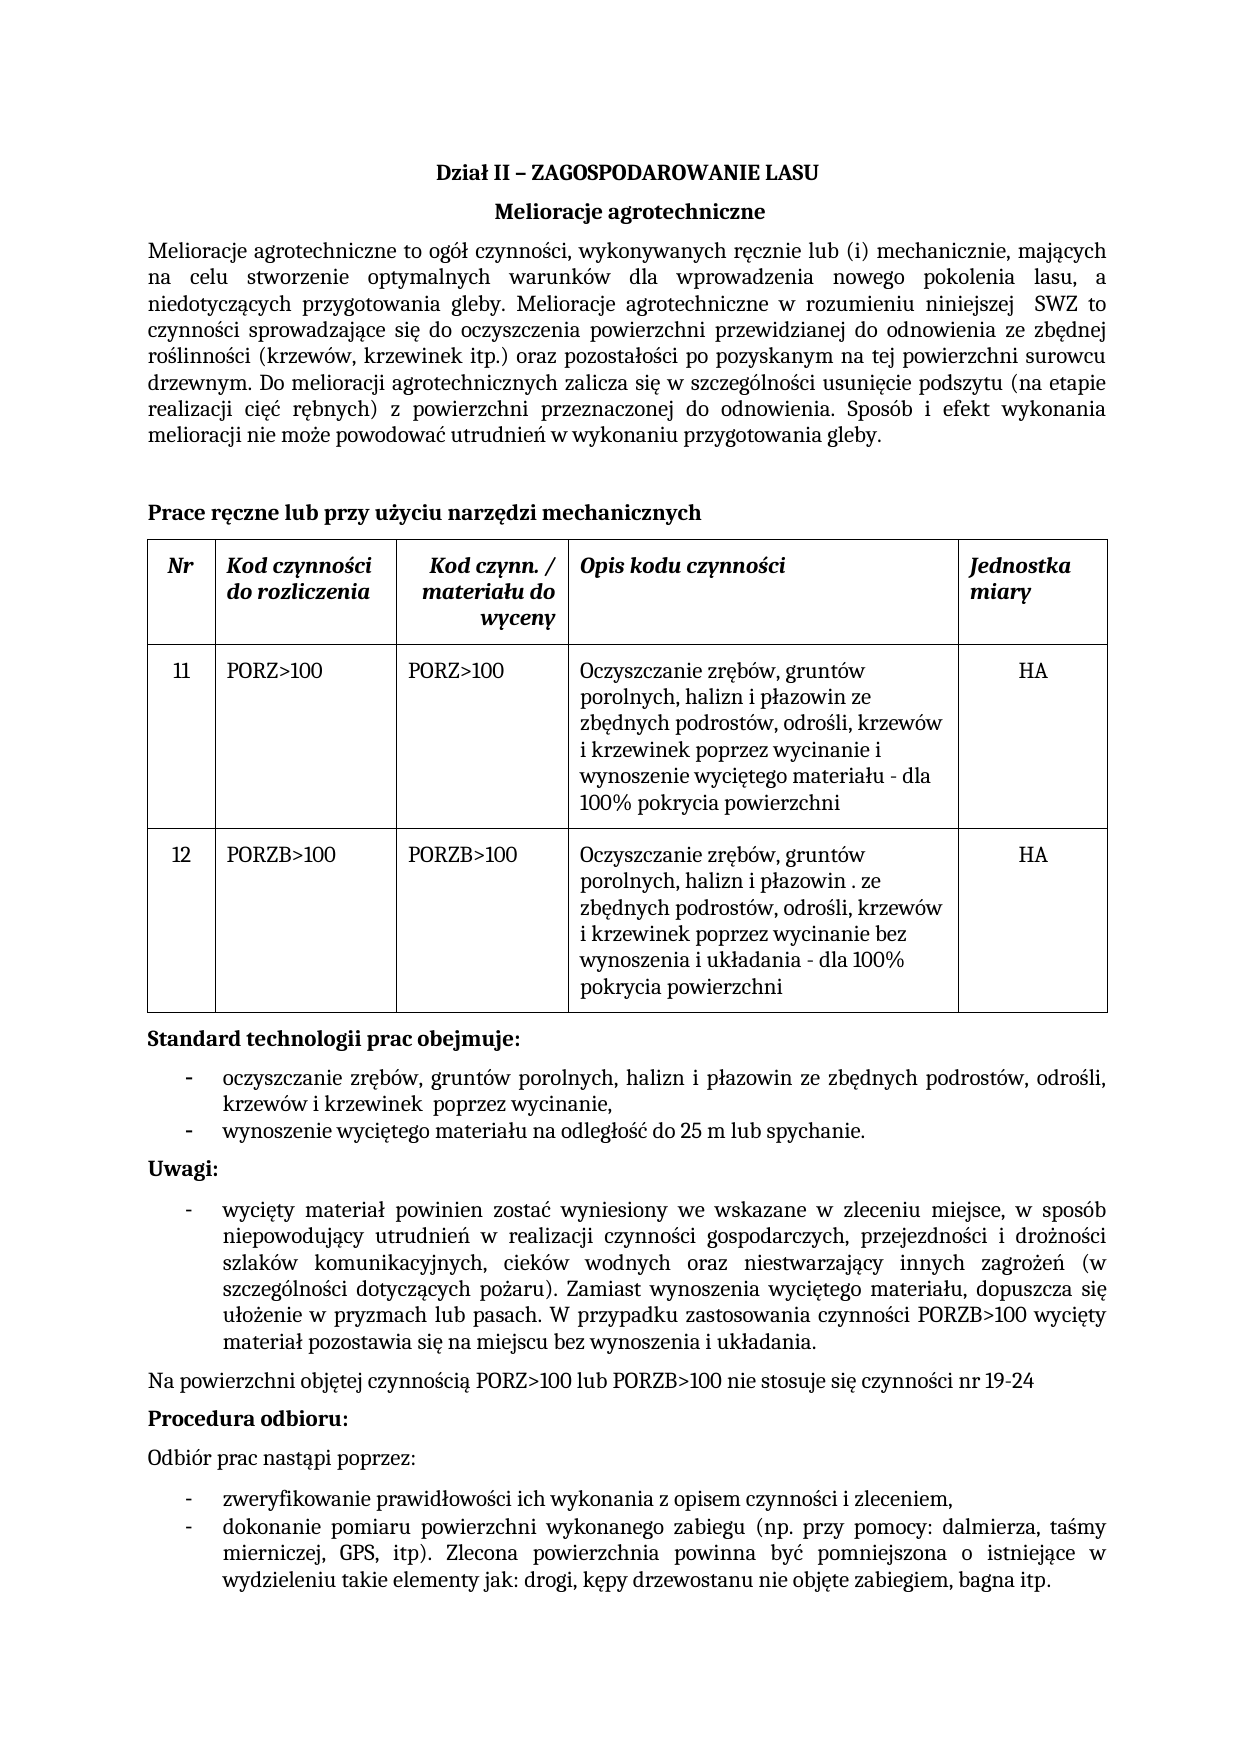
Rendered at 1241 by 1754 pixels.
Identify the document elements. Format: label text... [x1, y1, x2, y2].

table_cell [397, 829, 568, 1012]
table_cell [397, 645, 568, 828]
list wycięty materiał powinien zostać wyniesiony we wskazane w zleceniu miejsce, w sposób niepowodujący utrudnień w realizacji czynności gospodarczych, przejezdności i drożności szlaków komunikacyjnych, cieków wodnych oraz niestwarzający innych zagrożeń (w szczególności dotyczących pożaru). Zamiast wynoszenia wyciętego materiału, dopuszcza się ułożenie w pryzmach lub pasach. W przypadku zastosowania czynności PORZB>100 wycięty materiał pozostawia się na miejscu bez wynoszenia i układania. [185, 1195, 1107, 1355]
text Melioracje agrotechniczne [148, 199, 1107, 225]
text Dział II – ZAGOSPODAROWANIE LASU [148, 160, 1107, 186]
text Na powierzchni objętej czynnością PORZ>100 lub PORZB>100 nie stosuje się czynności nr 19-24 [148, 1367, 1107, 1394]
list dokonanie pomiaru powierzchni wykonanego zabiegu (np. przy pomocy: dalmierza, taśmy mierniczej, GPS, itp). Zlecona powierzchnia powinna być pomniejszona o istniejące w wydzieleniu takie elementy jak: drogi, kępy drzewostanu nie objęte zabiegiem, bagna itp. [185, 1512, 1107, 1593]
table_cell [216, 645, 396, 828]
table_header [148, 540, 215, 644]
text Melioracje agrotechniczne to ogół czynności, wykonywanych ręcznie lub (i) mechanicznie, mających na celu stworzenie optymalnych warunków dla wprowadzenia nowego pokolenia lasu, a niedotyczących przygotowania gleby. Melioracje agrotechniczne w rozumieniu niniejszej SWZ to czynności sprowadzające się do oczyszczenia powierzchni przewidzianej do odnowienia ze zbędnej roślinności (krzewów, krzewinek itp.) oraz pozostałości po pozyskanym na tej powierzchni surowcu drzewnym. Do melioracji agrotechnicznych zalicza się w szczególności usunięcie podszytu (na etapie realizacji cięć rębnych) z powierzchni przeznaczonej do odnowienia. Sposób i efekt wykonania melioracji nie może powodować utrudnień w wykonaniu przygotowania gleby. [148, 238, 1107, 449]
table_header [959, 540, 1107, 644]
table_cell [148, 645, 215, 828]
list zweryfikowanie prawidłowości ich wykonania z opisem czynności i zleceniem, [185, 1484, 1107, 1512]
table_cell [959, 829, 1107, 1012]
list oczyszczanie zrębów, gruntów porolnych, halizn i płazowin ze zbędnych podrostów, odrośli, krzewów i krzewinek poprzez wycinanie, [185, 1065, 1107, 1117]
text Uwagi: [148, 1156, 1107, 1183]
text Procedura odbioru: [148, 1406, 1107, 1433]
text Odbiór prac nastąpi poprzez: [148, 1445, 1107, 1471]
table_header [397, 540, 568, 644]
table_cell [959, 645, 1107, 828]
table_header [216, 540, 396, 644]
text Standard technologii prac obejmuje: [148, 1026, 1107, 1052]
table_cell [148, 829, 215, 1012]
list wynoszenie wyciętego materiału na odległość do 25 m lub spychanie. [185, 1117, 1107, 1144]
text Prace ręczne lub przy użyciu narzędzi mechanicznych [148, 500, 1107, 526]
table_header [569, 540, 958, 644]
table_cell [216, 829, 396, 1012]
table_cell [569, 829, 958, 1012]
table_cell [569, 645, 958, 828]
